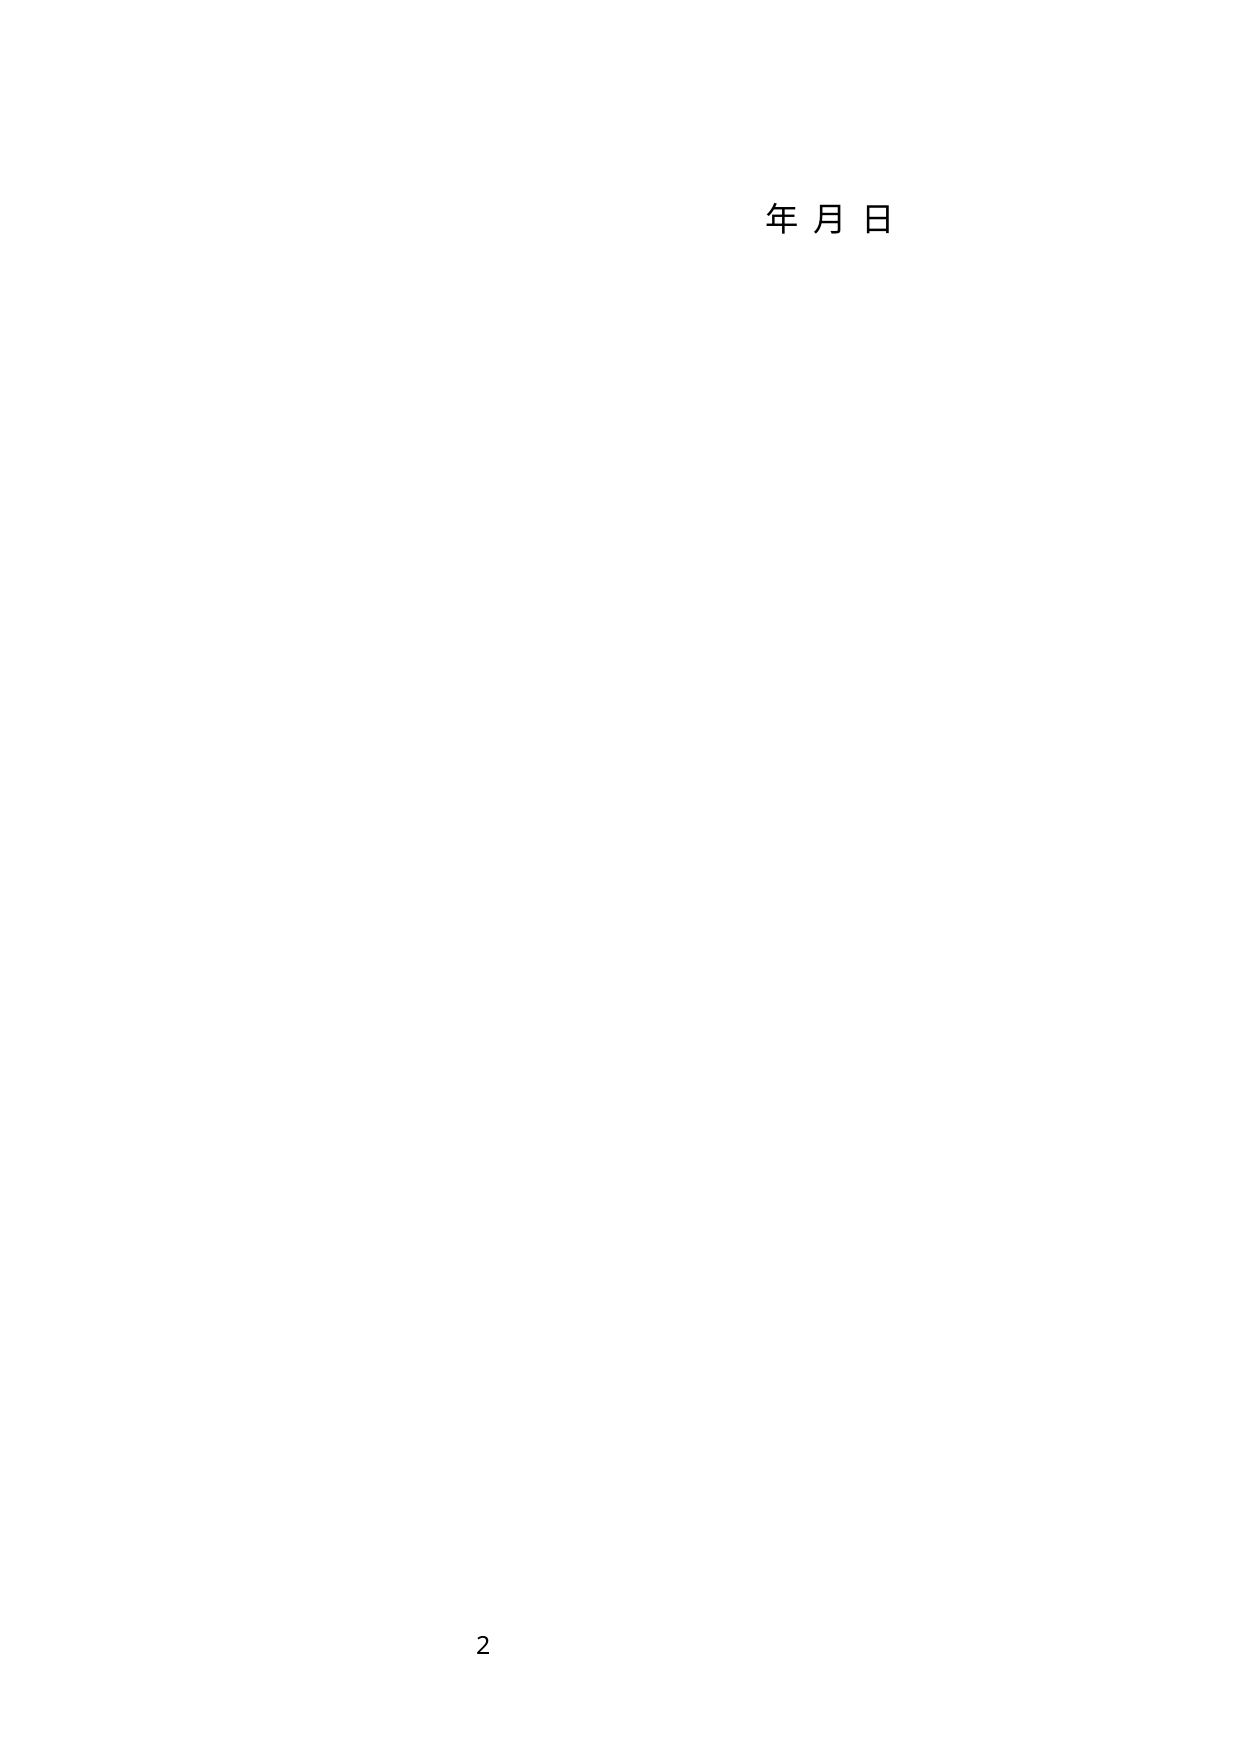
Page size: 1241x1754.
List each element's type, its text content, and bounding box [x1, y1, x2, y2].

text 年 月 日 [165, 184, 1087, 249]
